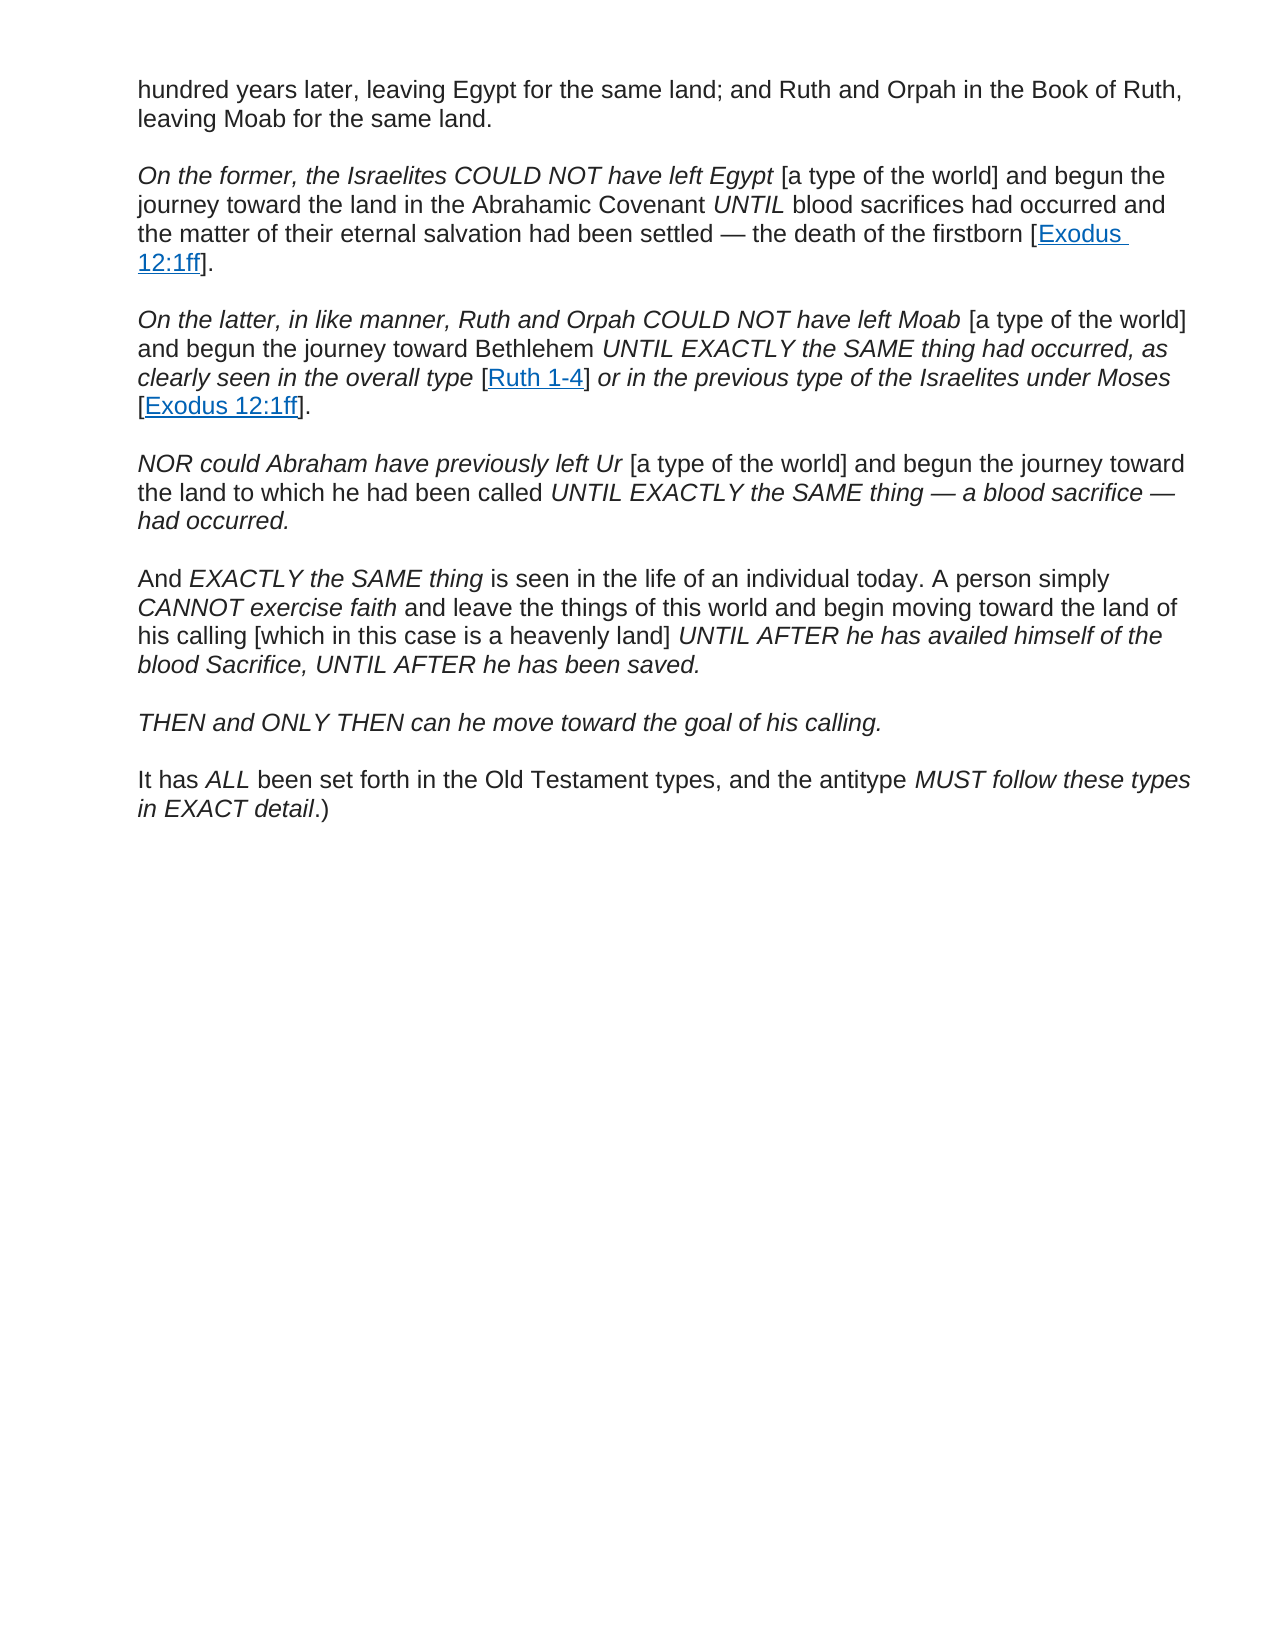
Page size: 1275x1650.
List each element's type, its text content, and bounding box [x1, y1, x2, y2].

text NOR could Abraham have previously left Ur [a type of the world] and begun the journey toward the land to which he had been called UNTIL EXACTLY the SAME thing — a blood sacrifice — had occurred. [137, 449, 1200, 535]
text And EXACTLY the SAME thing is seen in the life of an individual today. A person simply CANNOT exercise faith and leave the things of this world and begin moving toward the land of his calling [which in this case is a heavenly land] UNTIL AFTER he has availed himself of the blood Sacrifice, UNTIL AFTER he has been saved. [137, 564, 1200, 679]
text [137, 75, 1200, 132]
text On the latter, in like manner, Ruth and Orpah COULD NOT have left Moab [a type of the world] and begun the journey toward Bethlehem UNTIL EXACTLY the SAME thing had occurred, as clearly seen in the overall type [Ruth 1-4] or in the previous type of the Israelites under Moses [Exodus 12:1ff]. [137, 305, 1200, 420]
text It has ALL been set forth in the Old Testament types, and the antitype MUST follow these types in EXACT detail.) [137, 765, 1200, 822]
text THEN and ONLY THEN can he move toward the goal of his calling. [137, 707, 1200, 736]
text On the former, the Israelites COULD NOT have left Egypt [a type of the world] and begun the journey toward the land in the Abrahamic Covenant UNTIL blood sacrifices had occurred and the matter of their eternal salvation had been settled — the death of the firstborn [Exodus 12:1ff]. [137, 161, 1200, 276]
